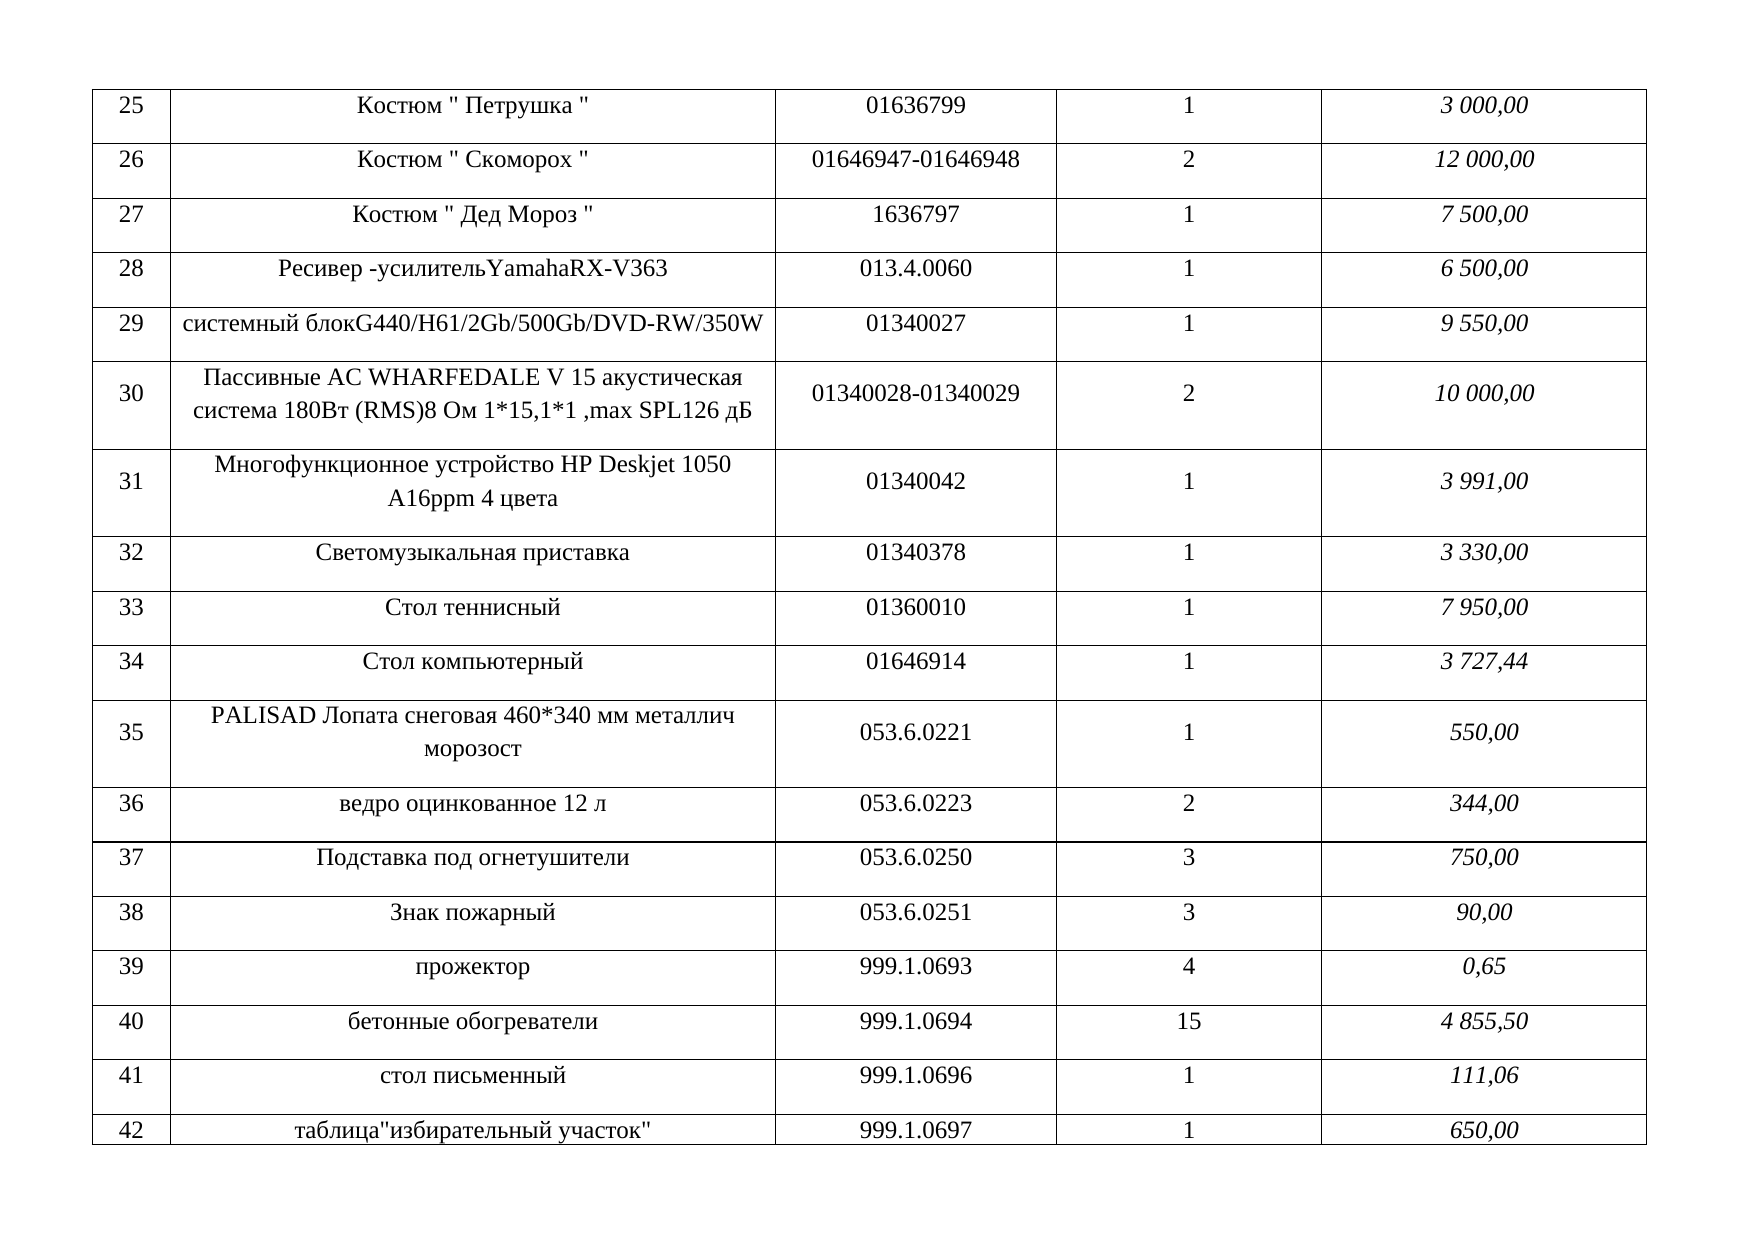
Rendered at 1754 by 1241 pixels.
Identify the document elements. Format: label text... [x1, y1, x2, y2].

table_cell 01646914 [776, 646, 1056, 699]
table_cell Светомузыкальная приставка [171, 537, 775, 591]
table_cell 30 [93, 362, 170, 448]
table_cell Стол теннисный [171, 592, 775, 645]
table_cell 33 [93, 592, 170, 645]
table_cell 36 [93, 788, 170, 841]
table_cell 2 [1057, 788, 1321, 841]
table_cell 42 [93, 1115, 170, 1144]
table_cell 26 [93, 144, 170, 198]
table_cell 34 [93, 646, 170, 699]
table_cell 31 [93, 450, 170, 536]
table_cell 9 550,00 [1322, 308, 1646, 361]
table_cell 1 [1057, 199, 1321, 252]
table_cell 1 [1057, 701, 1321, 787]
table_cell стол письменный [171, 1060, 775, 1114]
table_cell бетонные обогреватели [171, 1006, 775, 1059]
table_cell 35 [93, 701, 170, 787]
table_cell 053.6.0223 [776, 788, 1056, 841]
table_cell 1 [1057, 537, 1321, 591]
table_cell 344,00 [1322, 788, 1646, 841]
table_cell 053.6.0250 [776, 843, 1056, 896]
table_cell системный блокG440/H61/2Gb/500Gb/DVD-RW/350W [171, 308, 775, 361]
table_cell 12 000,00 [1322, 144, 1646, 198]
table_cell ведро оцинкованное 12 л [171, 788, 775, 841]
table_cell 01340027 [776, 308, 1056, 361]
table_cell PALISAD Лопата снеговая 460*340 мм металлич морозост [171, 701, 775, 787]
table_cell 1 [1057, 90, 1321, 143]
table_cell Костюм " Петрушка " [171, 90, 775, 143]
table_cell 01360010 [776, 592, 1056, 645]
table_cell 3 727,44 [1322, 646, 1646, 699]
table_cell 1636797 [776, 199, 1056, 252]
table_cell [171, 1115, 775, 1144]
table_cell 053.6.0221 [776, 701, 1056, 787]
table_cell 7 500,00 [1322, 199, 1646, 252]
table_cell 3 991,00 [1322, 450, 1646, 536]
table_cell Подставка под огнетушители [171, 843, 775, 896]
table_cell 2 [1057, 144, 1321, 198]
table_cell 41 [93, 1060, 170, 1114]
table_cell Многофункционное устройство HP Deskjet 1050 A16ppm 4 цвета [171, 450, 775, 536]
table_cell Костюм " Скоморох " [171, 144, 775, 198]
table_cell 0,65 [1322, 951, 1646, 1005]
table_cell Костюм " Дед Мороз " [171, 199, 775, 252]
table_cell Стол компьютерный [171, 646, 775, 699]
table_cell 3 [1057, 843, 1321, 896]
table_cell прожектор [171, 951, 775, 1005]
table_cell 01646947-01646948 [776, 144, 1056, 198]
table_cell 01636799 [776, 90, 1056, 143]
table_cell 7 950,00 [1322, 592, 1646, 645]
table_cell 3 000,00 [1322, 90, 1646, 143]
table_cell 29 [93, 308, 170, 361]
table_cell 15 [1057, 1006, 1321, 1059]
table_cell 1 [1057, 592, 1321, 645]
table_cell 01340042 [776, 450, 1056, 536]
table_cell 90,00 [1322, 897, 1646, 950]
table_cell Пассивные АС WHARFEDALE V 15 акустическая система 180Вт (RMS)8 Ом 1*15,1*1 ,max SPL126 дБ [171, 362, 775, 448]
table_cell 550,00 [1322, 701, 1646, 787]
table_cell 750,00 [1322, 843, 1646, 896]
table_cell 3 [1057, 897, 1321, 950]
table_cell 1 [1057, 450, 1321, 536]
table_cell 650,00 [1322, 1115, 1646, 1144]
table_cell 37 [93, 843, 170, 896]
table_cell 2 [1057, 362, 1321, 448]
table_cell 6 500,00 [1322, 253, 1646, 307]
table_cell 013.4.0060 [776, 253, 1056, 307]
table_cell 01340028-01340029 [776, 362, 1056, 448]
table_cell 999.1.0697 [776, 1115, 1056, 1144]
table_cell 3 330,00 [1322, 537, 1646, 591]
table_cell 1 [1057, 253, 1321, 307]
table_cell 1 [1057, 308, 1321, 361]
table_cell 25 [93, 90, 170, 143]
table_cell 1 [1057, 1060, 1321, 1114]
table_cell 40 [93, 1006, 170, 1059]
table_cell 01340378 [776, 537, 1056, 591]
table_cell 053.6.0251 [776, 897, 1056, 950]
table_cell 32 [93, 537, 170, 591]
table_cell 4 855,50 [1322, 1006, 1646, 1059]
table_cell 999.1.0696 [776, 1060, 1056, 1114]
table_cell 27 [93, 199, 170, 252]
table_cell 4 [1057, 951, 1321, 1005]
table_cell 999.1.0694 [776, 1006, 1056, 1059]
table_cell 1 [1057, 646, 1321, 699]
table_cell Ресивер -усилительYamahaRX-V363 [171, 253, 775, 307]
table_cell 111,06 [1322, 1060, 1646, 1114]
table_cell 999.1.0693 [776, 951, 1056, 1005]
table_cell 1 [1057, 1115, 1321, 1144]
table_cell 39 [93, 951, 170, 1005]
table_cell Знак пожарный [171, 897, 775, 950]
table_cell 10 000,00 [1322, 362, 1646, 448]
table_cell 38 [93, 897, 170, 950]
table_cell 28 [93, 253, 170, 307]
